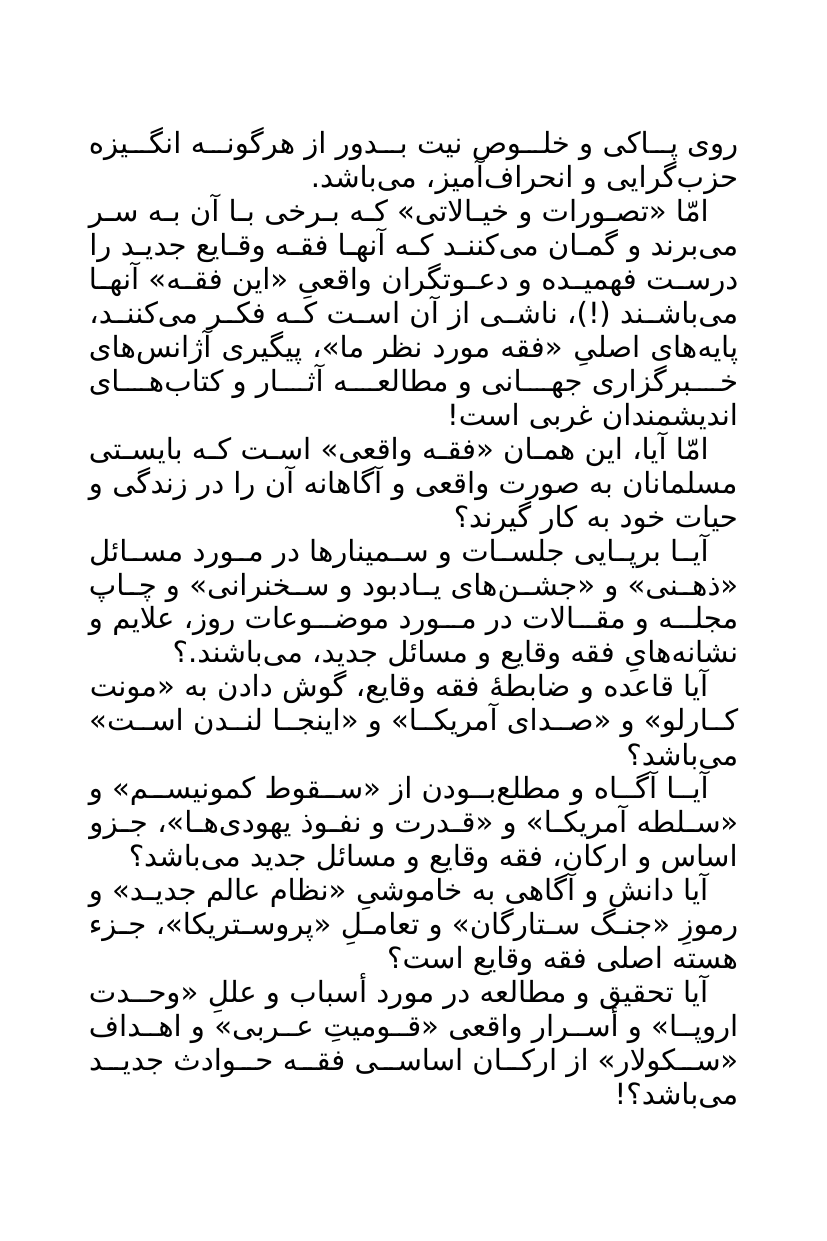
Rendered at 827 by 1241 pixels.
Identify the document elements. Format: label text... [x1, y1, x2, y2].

text امّا «تصورات و خیالاتی» که برخی با آن به سر می‌برند و گمان می‌کنند که آنها فقه وقایع جدید را درست فهمیده و دعوتگران واقعیِ «این فقه» آنها می‌باشند (!)، ناشی از آن است که فکر می‌کنند، پایه‌های اصلیِ «فقه مورد نظر ما»، پیگیری آژانس‌های خبرگزاری جهانی و مطالعه آثار و کتاب‌های اندیشمندان غربی است! [89, 194, 738, 432]
text آیا آگاه و مطلع‌بودن از «سقوط کمونیسم» و «سلطه آمریکا» و «قدرت و نفوذ یهودی‌ها»، جزو اساس و ارکان، فقه وقایع و مسائل جدید می‌باشد؟ [89, 772, 738, 874]
text آیا دانش و آگاهی به خاموشیِ «نظام عالم جدید» و رموزِ «جنگ ستارگان» و تعاملِ «پروستریکا»، جزء هسته اصلی فقه وقایع است؟ [89, 874, 738, 976]
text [89, 126, 738, 194]
text آیا برپایی جلسات و سمینارها در مورد مسائل «ذهنی» و «جشن‌های یادبود و سخنرانی» و چاپ مجله و مقالات در مورد موضوعات روز، علایم و نشانه‌هایِ فقه وقایع و مسائل جدید، می‌باشند.؟ [89, 534, 738, 670]
text امّا آیا، این همان «فقه واقعی» است که بایستی مسلمانان به صورت واقعی و آگاهانه آن را در زندگی و حیات خود به کار گیرند؟ [89, 432, 738, 534]
text آیا تحقیق و مطالعه در مورد أسباب و عللِ «وحدت اروپا» و أسرار واقعی «قومیتِ عربی» و اهداف «سکولار» از ارکان اساسی فقه حوادث جدید می‌باشد؟! [89, 976, 738, 1111]
text آیا قاعده و ضابطۀ فقه وقایع، گوش دادن به «مونت کارلو» و «صدای آمریکا» و «اینجا لندن است» می‌باشد؟ [89, 670, 738, 772]
